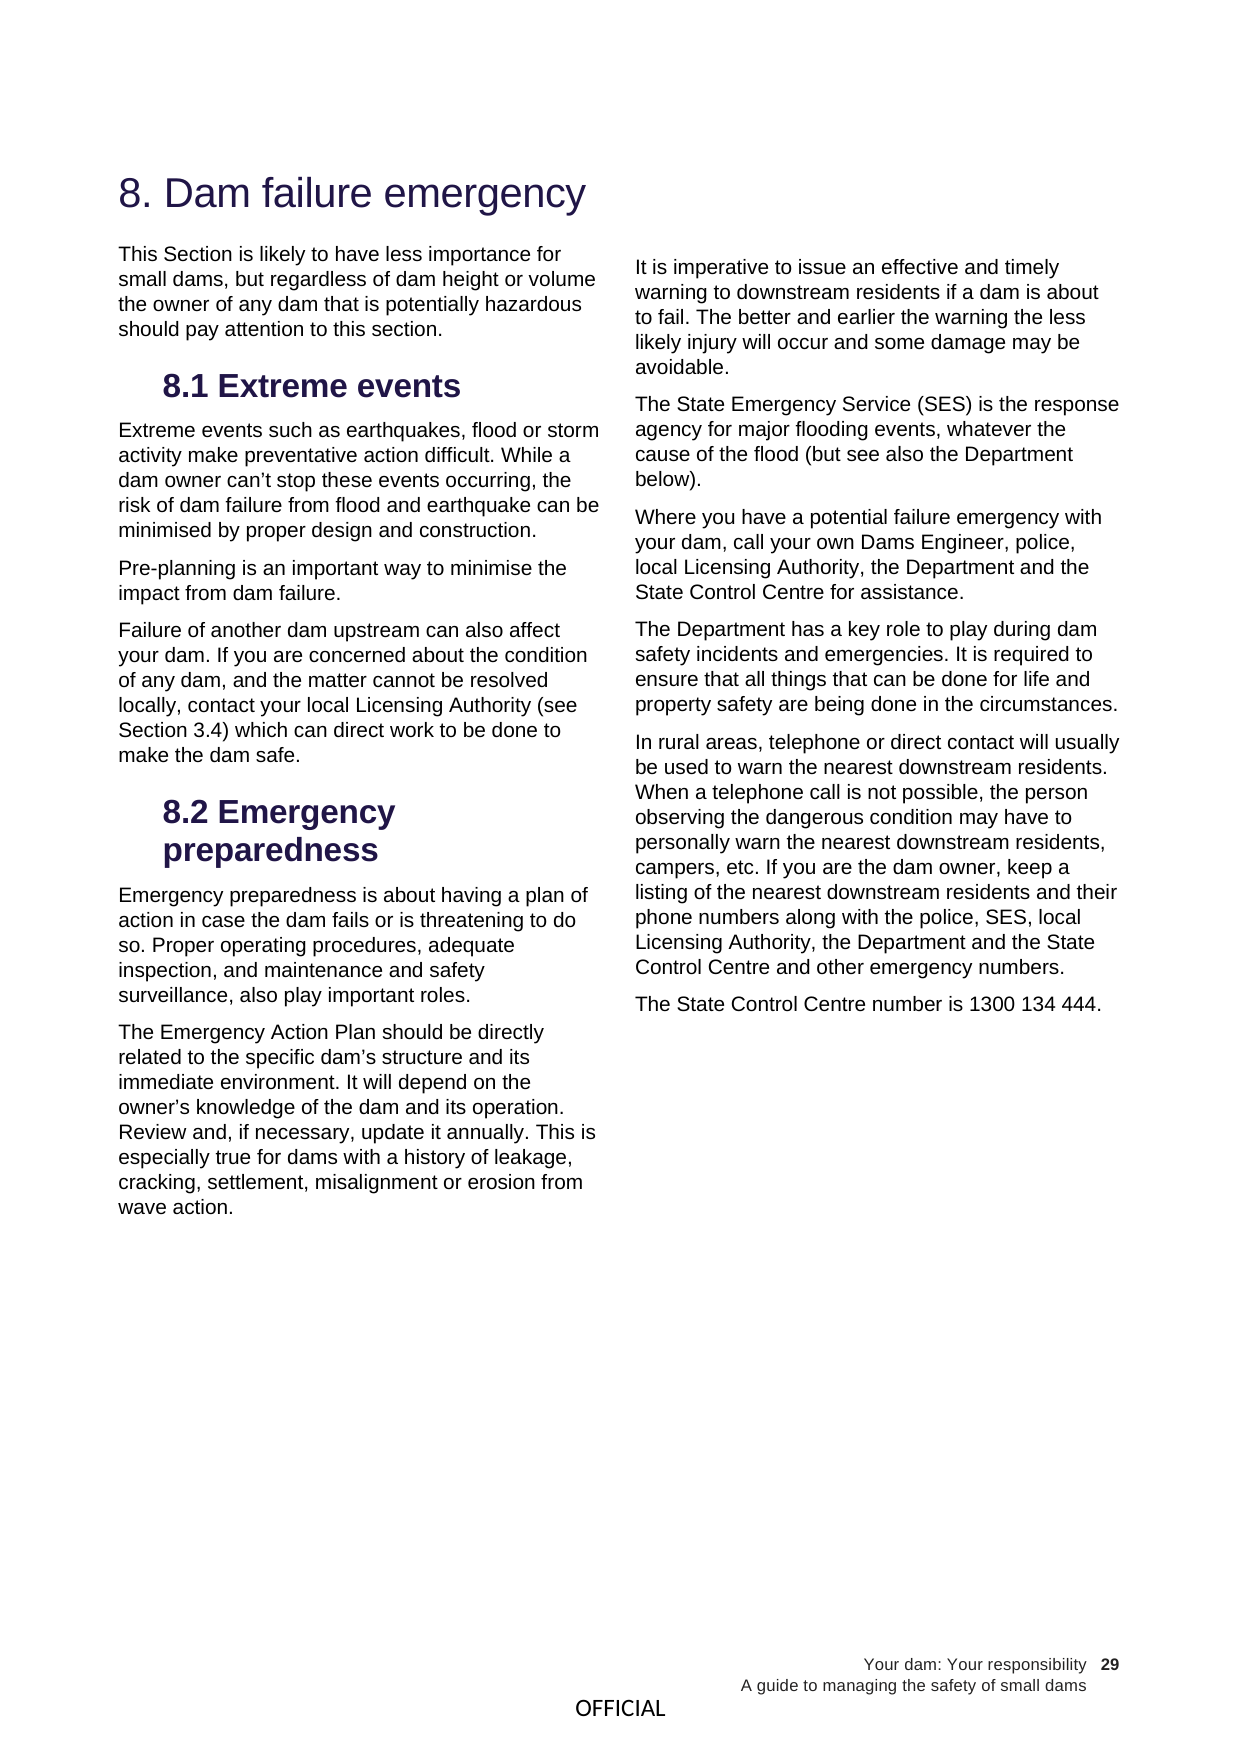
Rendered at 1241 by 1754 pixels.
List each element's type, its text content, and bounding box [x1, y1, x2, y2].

text Pre-planning is an important way to minimise the impact from dam failure. [118, 554, 605, 604]
text The State Emergency Service (SES) is the response agency for major flooding events, whatever the cause of the flood (but see also the Department below). [635, 391, 1122, 491]
subtitle Dam failure emergency [118, 168, 605, 216]
text In rural areas, telephone or direct contact will usually be used to warn the nearest downstream residents. When a telephone call is not possible, the person observing the dangerous condition may have to personally warn the nearest downstream residents, campers, etc. If you are the dam owner, keep a listing of the nearest downstream residents and their phone numbers along with the police, SES, local Licensing Authority, the Department and the State Control Centre and other emergency numbers. [635, 728, 1122, 978]
subtitle Emergency preparedness [162, 792, 605, 869]
text This Section is likely to have less importance for small dams, but regardless of dam height or volume the owner of any dam that is potentially hazardous should pay attention to this section. [118, 241, 605, 341]
text The State Control Centre number is 1300 134 444. [635, 991, 1122, 1016]
text Failure of another dam upstream can also affect your dam. If you are concerned about the condition of any dam, and the matter cannot be resolved locally, contact your local Licensing Authority (see Section 3.4) which can direct work to be done to make the dam safe. [118, 617, 605, 767]
text Where you have a potential failure emergency with your dam, call your own Dams Engineer, police, local Licensing Authority, the Department and the State Control Centre for assistance. [635, 503, 1122, 603]
text Extreme events such as earthquakes, flood or storm activity make preventative action difficult. While a dam owner can’t stop these events occurring, the risk of dam failure from flood and earthquake can be minimised by proper design and construction. [118, 417, 605, 542]
subtitle Extreme events [162, 366, 605, 404]
text The Emergency Action Plan should be directly related to the specific dam’s structure and its immediate environment. It will depend on the owner’s knowledge of the dam and its operation. Review and, if necessary, update it annually. This is especially true for dams with a history of leakage, cracking, settlement, misalignment or erosion from wave action. [118, 1019, 605, 1219]
text It is imperative to issue an effective and timely warning to downstream residents if a dam is about to fail. The better and earlier the warning the less likely injury will occur and some damage may be avoidable. [635, 253, 1122, 378]
text The Department has a key role to play during dam safety incidents and emergencies. It is required to ensure that all things that can be done for life and property safety are being done in the circumstances. [635, 616, 1122, 716]
text Emergency preparedness is about having a plan of action in case the dam fails or is threatening to do so. Proper operating procedures, adequate inspection, and maintenance and safety surveillance, also play important roles. [118, 881, 605, 1006]
